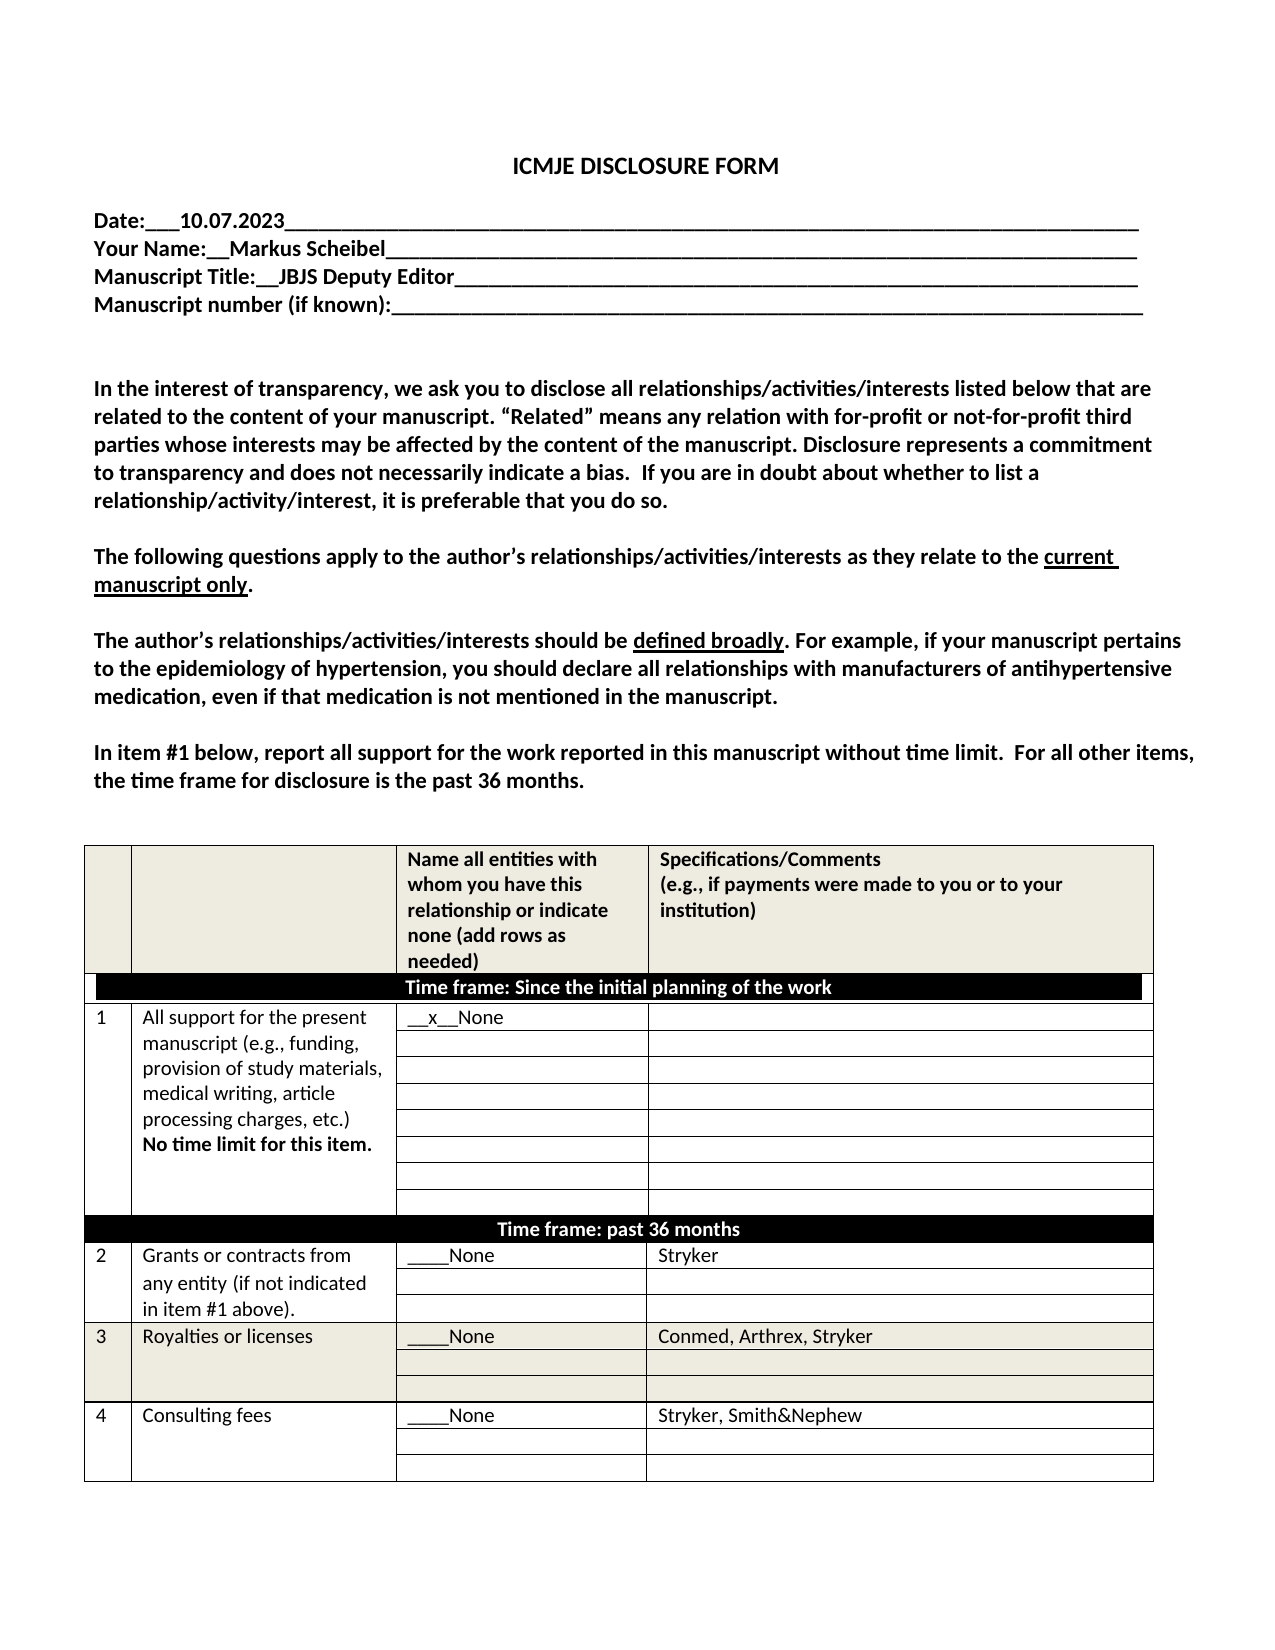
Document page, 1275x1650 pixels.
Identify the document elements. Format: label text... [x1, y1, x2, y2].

text the time frame for disclosure is the past 36 months. [94, 766, 1237, 794]
table_cell [647, 1350, 1153, 1375]
text The author’s relationships/activities/interests should be defined broadly. For example, if your manuscript pertains [94, 626, 1237, 654]
table_cell Conmed, Arthrex, Stryker [647, 1323, 1153, 1348]
table_cell [649, 1084, 1153, 1109]
table_cell [397, 1269, 646, 1294]
table_header [85, 846, 131, 973]
table_cell [647, 1455, 1153, 1481]
text parties whose interests may be affected by the content of the manuscript. Disclosure represents a commitment [94, 430, 1237, 458]
table_cell 2 [85, 1243, 131, 1322]
table_cell [397, 1163, 648, 1188]
table_cell [649, 1031, 1153, 1056]
text to the epidemiology of hypertension, you should declare all relationships with manufacturers of antihypertensive medication, even if that medication is not mentioned in the manuscript. [94, 654, 1237, 710]
table_cell [397, 1137, 648, 1162]
table_cell [649, 1057, 1153, 1083]
table_cell __x__None [397, 1004, 648, 1030]
table_cell [649, 1004, 1153, 1030]
text In the interest of transparency, we ask you to disclose all relationships/activities/interests listed below that are [94, 374, 1237, 402]
table_cell [649, 1190, 1153, 1215]
table_header [132, 846, 396, 973]
table_cell Stryker [647, 1243, 1153, 1268]
table_cell [397, 1350, 646, 1375]
table_cell [397, 1455, 646, 1481]
table_cell 3 [85, 1323, 131, 1401]
text manuscript only. [94, 570, 1237, 598]
table_cell [647, 1269, 1153, 1294]
table_cell [649, 1137, 1153, 1162]
table_cell [649, 1110, 1153, 1136]
text to transparency and does not necessarily indicate a bias. If you are in doubt about whether to list a relationship/activity/interest, it is preferable that you do so. [94, 458, 1237, 514]
text ICMJE DISCLOSURE FORM [187, 150, 1237, 181]
table_cell [397, 1295, 646, 1322]
text Date:___10.07.2023___________________________________________________________________________ [94, 206, 1237, 234]
table_cell ____None [397, 1403, 646, 1428]
table_cell Consulting fees [132, 1403, 396, 1481]
text The following questions apply to the author’s relationships/activities/interests as they relate to the current [94, 542, 1237, 570]
table_cell Royalties or licenses [132, 1323, 396, 1401]
table_cell ____None [397, 1243, 646, 1268]
table_cell 1 [85, 1004, 131, 1215]
table_cell [647, 1295, 1153, 1322]
table_cell [397, 1376, 646, 1401]
table_cell Grants or contracts from any entity (if not indicated in item #1 above). [132, 1243, 396, 1322]
text Manuscript Title:__JBJS Deputy Editor____________________________________________________________ [94, 262, 1237, 290]
table_cell 4 [85, 1403, 131, 1481]
table_cell Time frame: past 36 months [85, 1216, 1153, 1241]
table_cell Time frame: Since the initial planning of the work [85, 974, 1153, 1003]
table_cell [397, 1031, 648, 1056]
table_cell [647, 1429, 1153, 1454]
table_cell ____None [397, 1323, 646, 1348]
text Your Name:__Markus Scheibel__________________________________________________________________ [94, 234, 1237, 262]
table_cell [649, 1163, 1153, 1188]
table_cell [397, 1190, 648, 1215]
table_header Name all entities with whom you have this relationship or indicate none (add rows as needed) [397, 846, 648, 973]
text related to the content of your manuscript. “Related” means any relation with for-profit or not-for-profit third [94, 402, 1237, 430]
table_cell All support for the present manuscript (e.g., funding, provision of study materials, medical writing, article processing charges, etc.) No time limit for this item. [132, 1004, 396, 1215]
table_header Specifications/Comments (e.g., if payments were made to you or to your institution) [649, 846, 1153, 973]
table_cell [397, 1084, 648, 1109]
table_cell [647, 1403, 1153, 1428]
text In item #1 below, report all support for the work reported in this manuscript without time limit. For all other items, [94, 738, 1237, 766]
table_cell [397, 1429, 646, 1454]
table_cell [647, 1376, 1153, 1401]
table_cell [397, 1110, 648, 1136]
table_cell [397, 1057, 648, 1083]
text Manuscript number (if known):__________________________________________________________________ [94, 290, 1237, 318]
